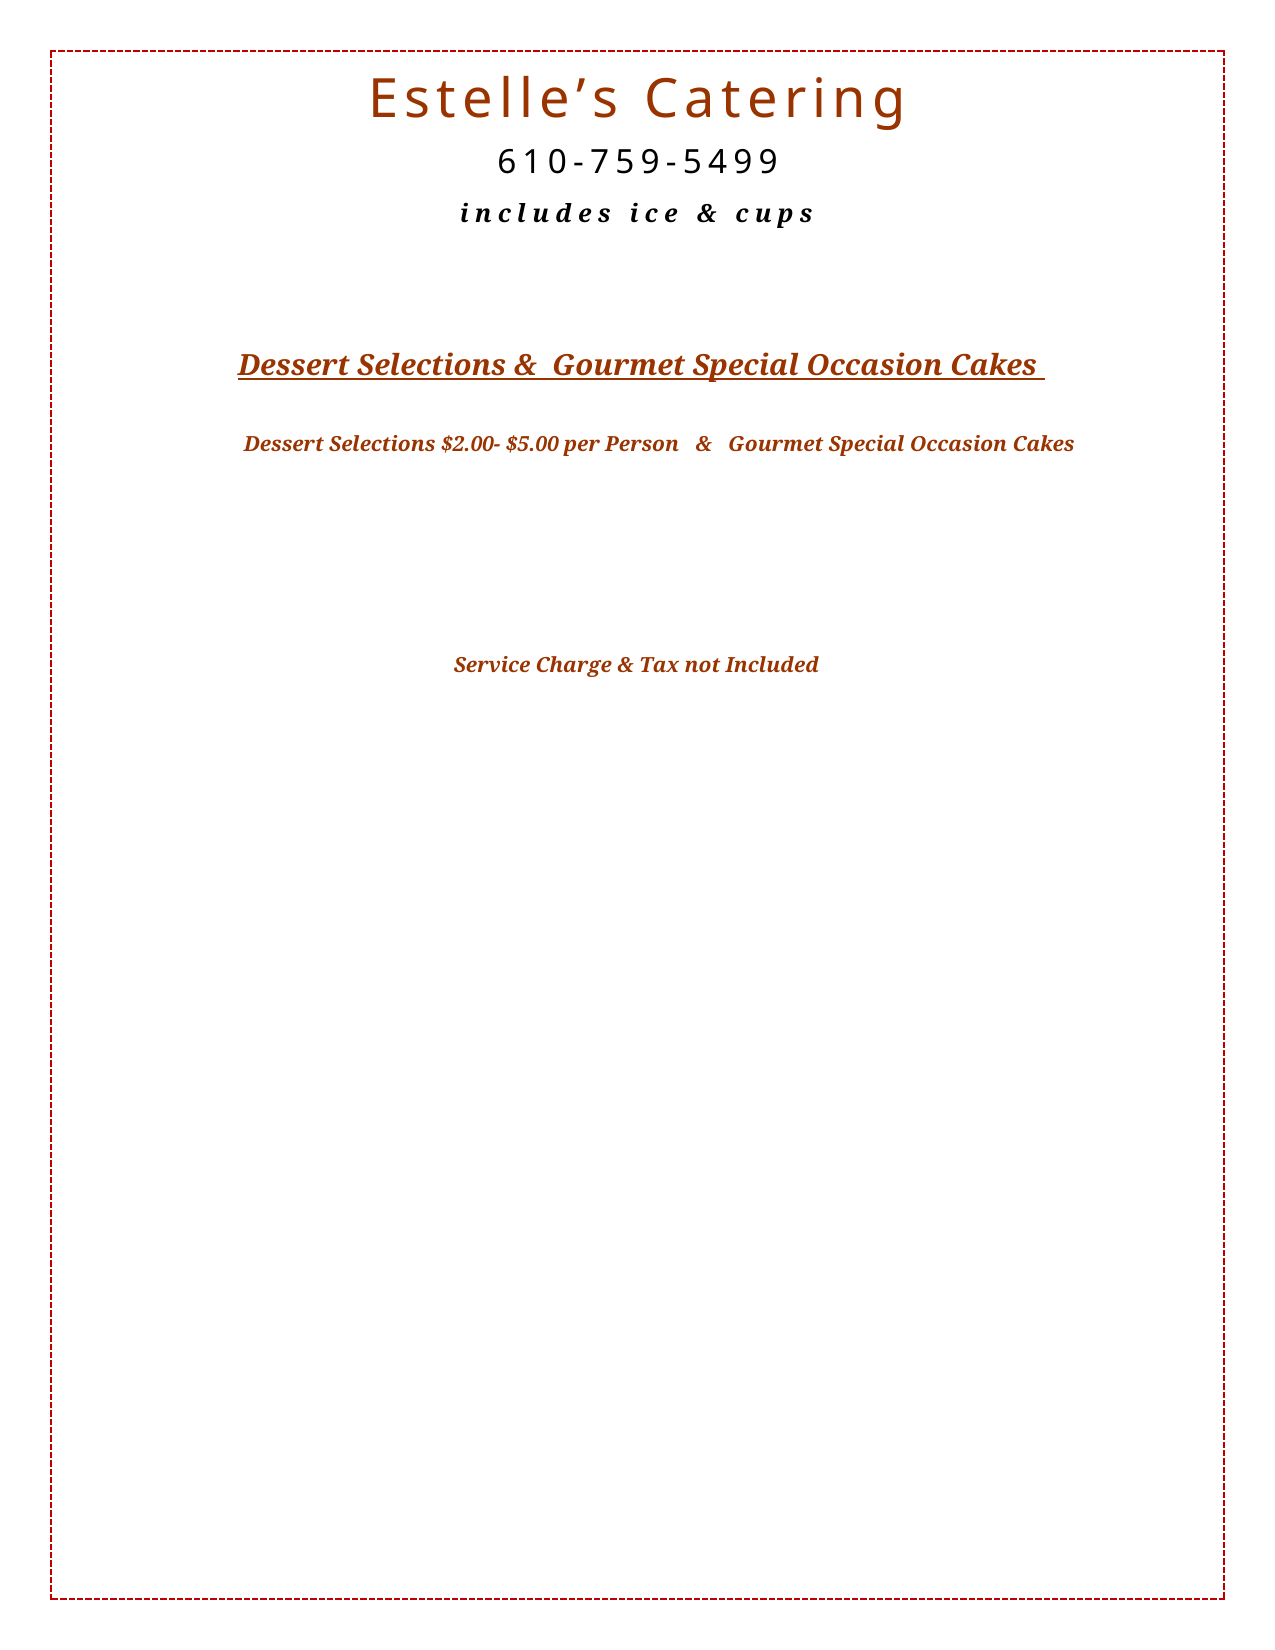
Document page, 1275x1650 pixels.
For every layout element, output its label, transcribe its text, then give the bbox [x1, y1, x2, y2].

text Dessert Selections & Gourmet Special Occasion Cakes [75, 344, 1200, 384]
text Service Charge & Tax not Included [75, 650, 1200, 678]
text includes ice & cups [83, 192, 1192, 230]
text Dessert Selections $2.00- $5.00 per Person & Gourmet Special Occasion Cakes [75, 429, 1200, 458]
